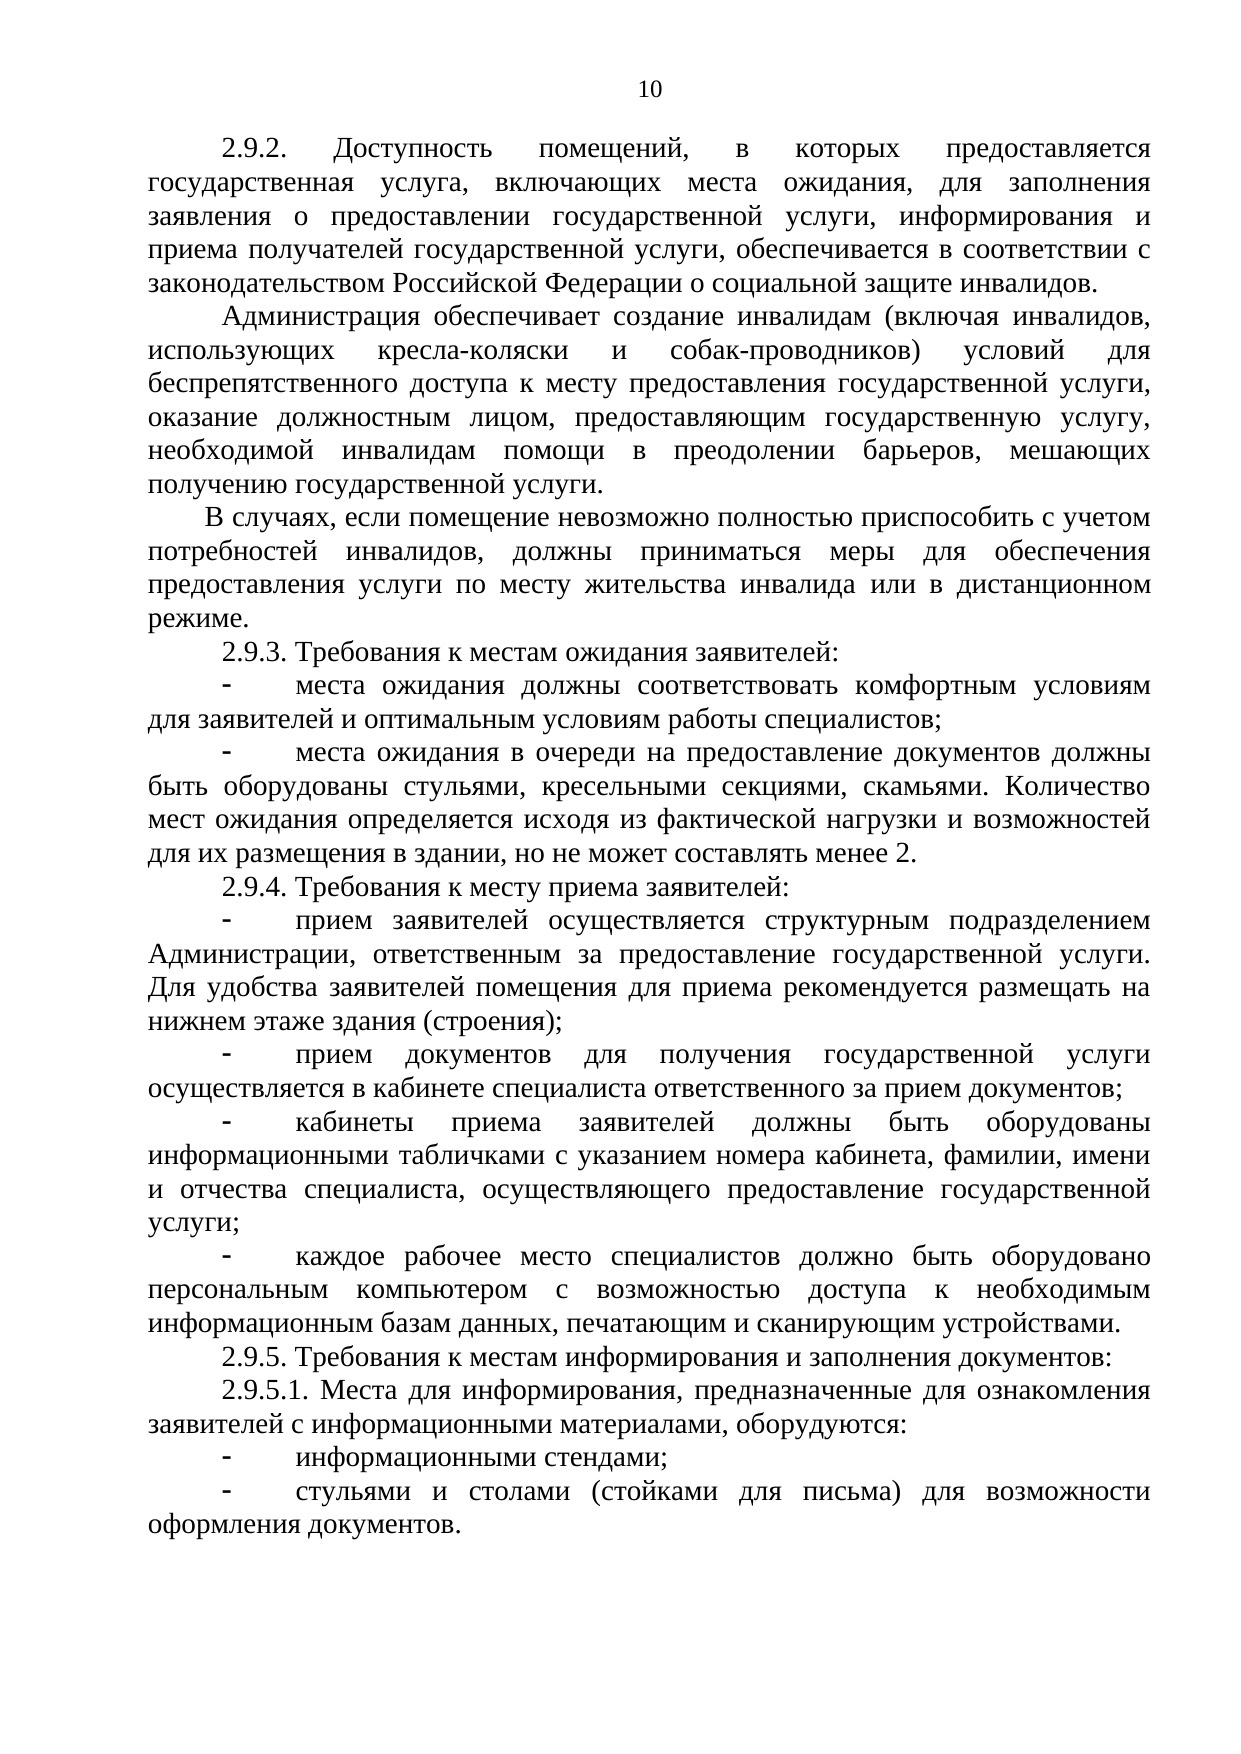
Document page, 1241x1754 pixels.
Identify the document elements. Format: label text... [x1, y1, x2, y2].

text В случаях, если помещение невозможно полностью приспособить с учетом потребностей инвалидов, должны приниматься меры для обеспечения предоставления услуги по месту жительства инвалида или в дистанционном режиме. [148, 499, 1152, 634]
list каждое рабочее место специалистов должно быть оборудовано персональным компьютером с возможностью доступа к необходимым информационным базам данных, печатающим и сканирующим устройствами. [148, 1238, 1152, 1339]
list кабинеты приема заявителей должны быть оборудованы информационными табличками с указанием номера кабинета, фамилии, имени и отчества специалиста, осуществляющего предоставление государственной услуги; [148, 1104, 1152, 1238]
text 2.9.5.1. Места для информирования, предназначенные для ознакомления заявителей с информационными материалами, оборудуются: [148, 1372, 1152, 1439]
list места ожидания должны соответствовать комфортным условиям для заявителей и оптимальным условиям работы специалистов; [148, 667, 1152, 734]
list места ожидания в очереди на предоставление документов должны быть оборудованы стульями, кресельными секциями, скамьями. Количество мест ожидания определяется исходя из фактической нагрузки и возможностей для их размещения в здании, но не может составлять менее 2. [148, 734, 1152, 869]
list прием заявителей осуществляется структурным подразделением Администрации, ответственным за предоставление государственной услуги. Для удобства заявителей помещения для приема рекомендуется размещать на нижнем этаже здания (строения); [148, 902, 1152, 1036]
list информационными стендами; [148, 1439, 1152, 1473]
text 2.9.4. Требования к месту приема заявителей: [148, 869, 1152, 902]
text 2.9.3. Требования к местам ожидания заявителей: [148, 634, 1152, 667]
text Администрация обеспечивает создание инвалидам (включая инвалидов, использующих кресла-коляски и собак-проводников) условий для беспрепятственного доступа к месту предоставления государственной услуги, оказание должностным лицом, предоставляющим государственную услугу, необходимой инвалидам помощи в преодолении барьеров, мешающих получению государственной услуги. [148, 298, 1152, 499]
text 2.9.2. Доступность помещений, в которых предоставляется государственная услуга, включающих места ожидания, для заполнения заявления о предоставлении государственной услуги, информирования и приема получателей государственной услуги, обеспечивается в соответствии с законодательством Российской Федерации о социальной защите инвалидов. [148, 131, 1152, 298]
list прием документов для получения государственной услуги осуществляется в кабинете специалиста ответственного за прием документов; [148, 1036, 1152, 1104]
list стульями и столами (стойками для письма) для возможности оформления документов. [148, 1473, 1152, 1540]
text 2.9.5. Требования к местам информирования и заполнения документов: [148, 1339, 1152, 1372]
